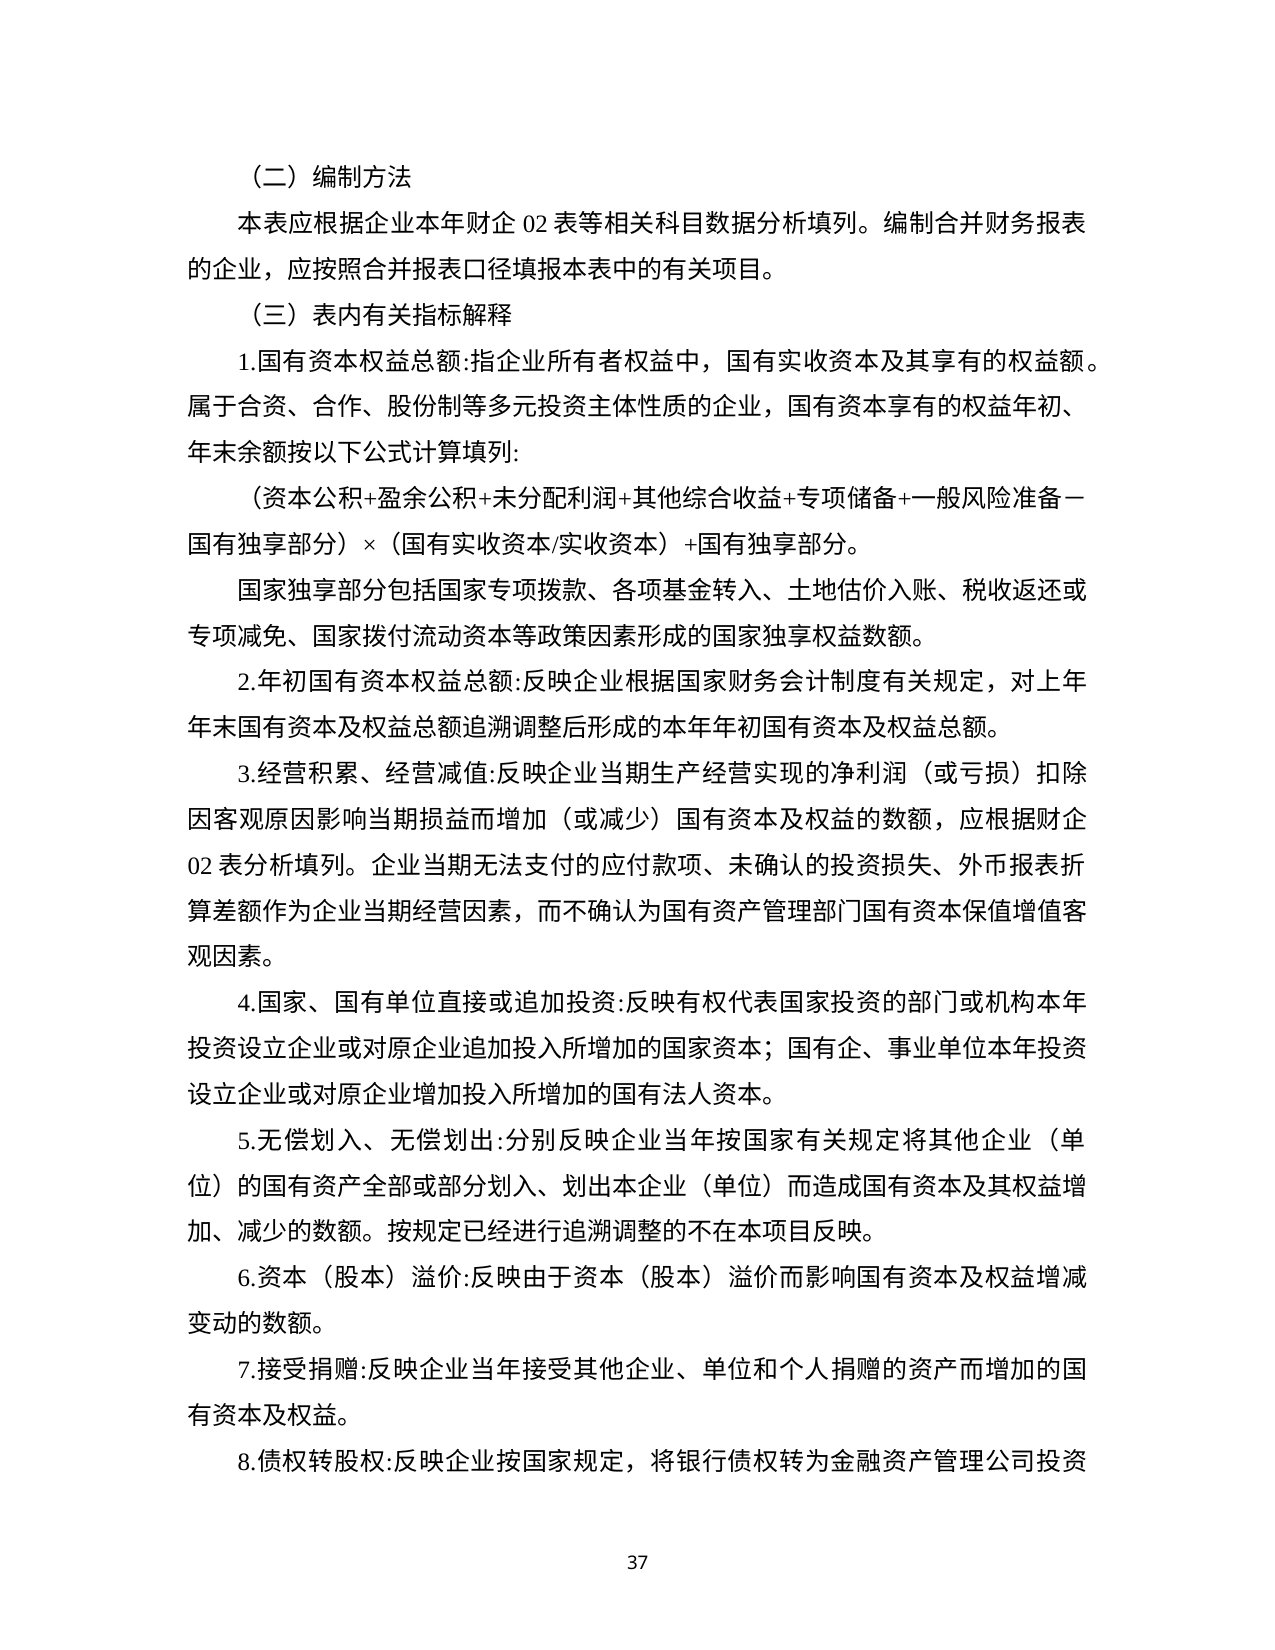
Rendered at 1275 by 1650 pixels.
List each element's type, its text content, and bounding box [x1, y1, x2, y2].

text 本表应根据企业本年财企02表等相关科目数据分析填列。编制合并财务报表的企业，应按照合并报表口径填报本表中的有关项目。 [187, 196, 1087, 287]
text 国家独享部分包括国家专项拨款、各项基金转入、土地估价入账、税收返还或专项减免、国家拨付流动资本等政策因素形成的国家独享权益数额。 [187, 562, 1087, 654]
text 7.接受捐赠:反映企业当年接受其他企业、单位和个人捐赠的资产而增加的国有资本及权益。 [187, 1342, 1087, 1433]
text 3.经营积累、经营减值:反映企业当期生产经营实现的净利润（或亏损）扣除因客观原因影响当期损益而增加（或减少）国有资本及权益的数额，应根据财企02表分析填列。企业当期无法支付的应付款项、未确认的投资损失、外币报表折算差额作为企业当期经营因素，而不确认为国有资产管理部门国有资本保值增值客观因素。 [187, 746, 1087, 975]
text 2.年初国有资本权益总额:反映企业根据国家财务会计制度有关规定，对上年年末国有资本及权益总额追溯调整后形成的本年年初国有资本及权益总额。 [187, 654, 1087, 746]
text 5.无偿划入、无偿划出:分别反映企业当年按国家有关规定将其他企业（单位）的国有资产全部或部分划入、划出本企业（单位）而造成国有资本及其权益增加、减少的数额。按规定已经进行追溯调整的不在本项目反映。 [187, 1112, 1087, 1250]
text （二）编制方法 [187, 150, 1087, 196]
text （三）表内有关指标解释 [187, 287, 1087, 333]
text 1.国有资本权益总额:指企业所有者权益中，国有实收资本及其享有的权益额。属于合资、合作、股份制等多元投资主体性质的企业，国有资本享有的权益年初、年末余额按以下公式计算填列: [187, 333, 1087, 471]
text 6.资本（股本）溢价:反映由于资本（股本）溢价而影响国有资本及权益增减变动的数额。 [187, 1250, 1087, 1342]
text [187, 1433, 1087, 1479]
text 4.国家、国有单位直接或追加投资:反映有权代表国家投资的部门或机构本年投资设立企业或对原企业追加投入所增加的国家资本；国有企、事业单位本年投资设立企业或对原企业增加投入所增加的国有法人资本。 [187, 975, 1087, 1112]
text （资本公积+盈余公积+未分配利润+其他综合收益+专项储备+一般风险准备－国有独享部分）×（国有实收资本/实收资本）+国有独享部分。 [187, 471, 1087, 562]
